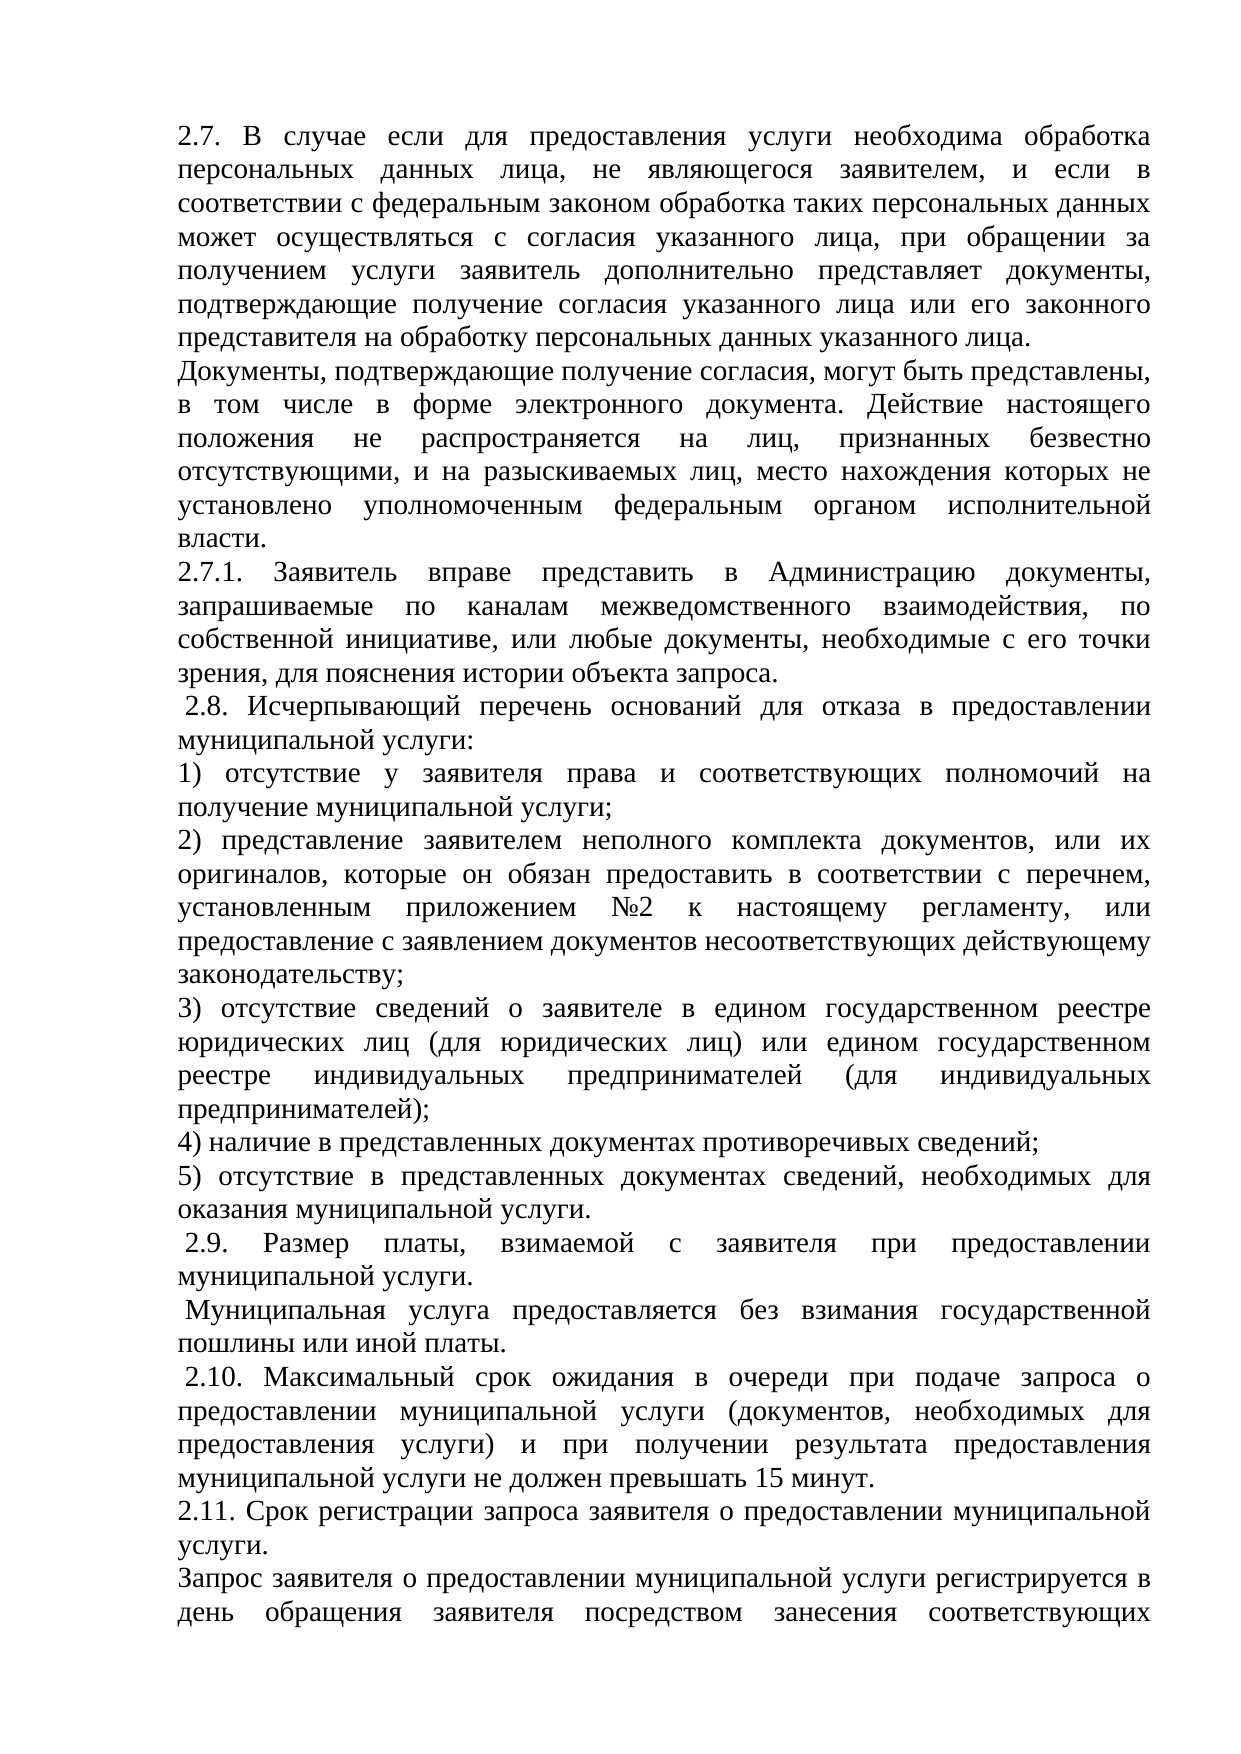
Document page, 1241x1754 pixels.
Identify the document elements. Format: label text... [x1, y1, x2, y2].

text 2.8. Исчерпывающий перечень оснований для отказа в предоставлении муниципальной услуги: [177, 688, 1152, 755]
text 5) отсутствие в представленных документах сведений, необходимых для оказания муниципальной услуги. [177, 1158, 1152, 1225]
text 1) отсутствие у заявителя права и соответствующих полномочий на получение муниципальной услуги; [177, 755, 1152, 822]
text 2.7. В случае если для предоставления услуги необходима обработка персональных данных лица, не являющегося заявителем, и если в соответствии с федеральным законом обработка таких персональных данных может осуществляться с согласия указанного лица, при обращении за получением услуги заявитель дополнительно представляет документы, подтверждающие получение согласия указанного лица или его законного представителя на обработку персональных данных указанного лица. [177, 118, 1152, 353]
text 4) наличие в представленных документах противоречивых сведений; [177, 1124, 1152, 1158]
text Муниципальная услуга предоставляется без взимания государственной пошлины или иной платы. [177, 1292, 1152, 1359]
text Документы, подтверждающие получение согласия, могут быть представлены, в том числе в форме электронного документа. Действие настоящего положения не распространяется на лиц, признанных безвестно отсутствующими, и на разыскиваемых лиц, место нахождения которых не установлено уполномоченным федеральным органом исполнительной власти. [177, 353, 1152, 554]
text 2.11. Срок регистрации запроса заявителя о предоставлении муниципальной услуги. [177, 1493, 1152, 1560]
text 2) представление заявителем неполного комплекта документов, или их оригиналов, которые он обязан предоставить в соответствии с перечнем, установленным приложением №2 к настоящему регламенту, или предоставление с заявлением документов несоответствующих действующему законодательству; [177, 822, 1152, 990]
text 3) отсутствие сведений о заявителе в едином государственном реестре юридических лиц (для юридических лиц) или едином государственном реестре индивидуальных предпринимателей (для индивидуальных предпринимателей); [177, 990, 1152, 1124]
text 2.7.1. Заявитель вправе представить в Администрацию документы, запрашиваемые по каналам межведомственного взаимодействия, по собственной инициативе, или любые документы, необходимые с его точки зрения, для пояснения истории объекта запроса. [177, 554, 1152, 688]
text 2.10. Максимальный срок ожидания в очереди при подаче запроса о предоставлении муниципальной услуги (документов, необходимых для предоставления услуги) и при получении результата предоставления муниципальной услуги не должен превышать 15 минут. [177, 1359, 1152, 1493]
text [177, 1560, 1152, 1627]
text 2.9. Размер платы, взимаемой с заявителя при предоставлении муниципальной услуги. [177, 1225, 1152, 1292]
